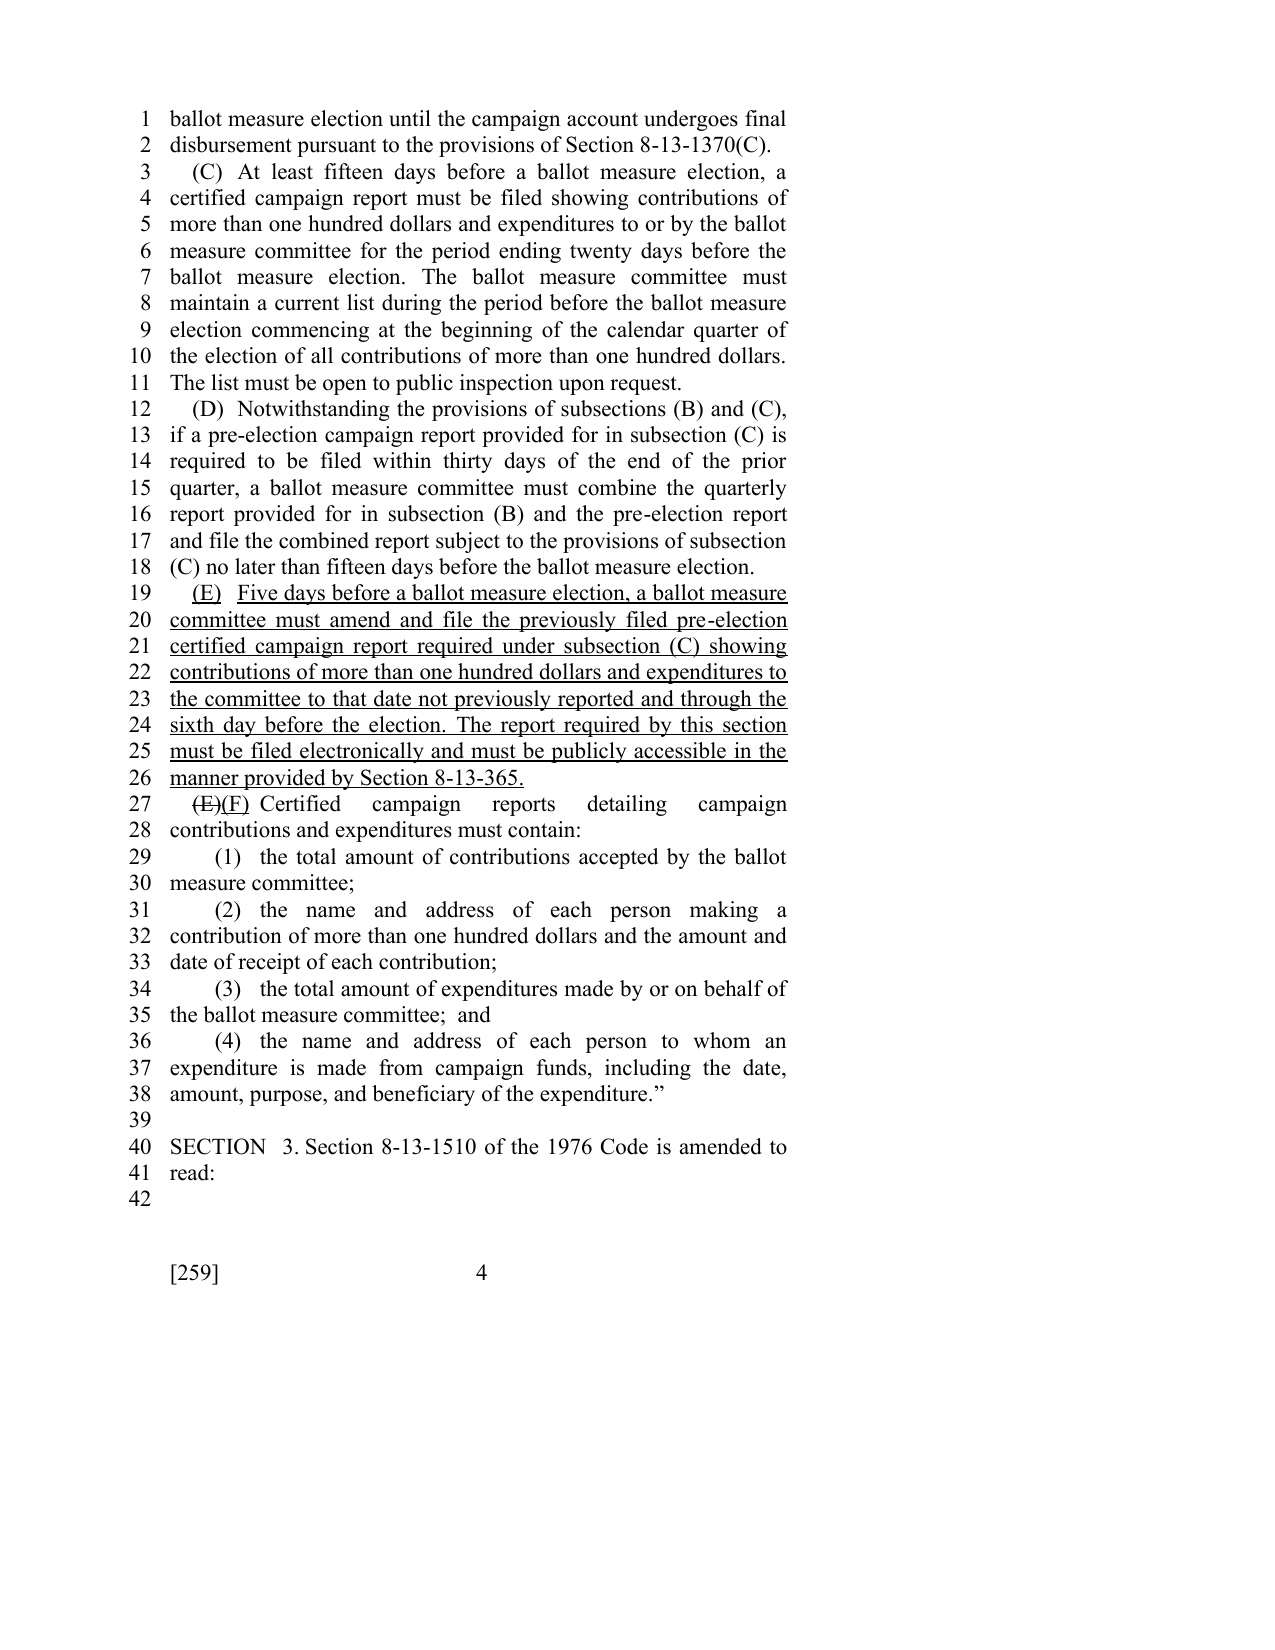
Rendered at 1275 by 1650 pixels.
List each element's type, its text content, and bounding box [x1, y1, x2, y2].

text (E)(F) Certified campaign reports detailing campaign contributions and expenditures must contain: [169, 790, 787, 843]
text (4) the name and address of each person to whom an expenditure is made from campaign funds, including the date, amount, purpose, and beneficiary of the expenditure.” [169, 1027, 787, 1106]
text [169, 105, 787, 158]
text (2) the name and address of each person making a contribution of more than one hundred dollars and the amount and date of receipt of each contribution; [169, 896, 787, 975]
text (1) the total amount of contributions accepted by the ballot measure committee; [169, 843, 787, 896]
text (D) Notwithstanding the provisions of subsections (B) and (C), if a pre-election campaign report provided for in subsection (C) is required to be filed within thirty days of the end of the prior quarter, a ballot measure committee must combine the quarterly report provided for in subsection (B) and the pre-election report and file the combined report subject to the provisions of subsection (C) no later than fifteen days before the ballot measure election. [169, 395, 787, 579]
text SECTION 3. Section 8-13-1510 of the 1976 Code is amended to read: [169, 1133, 787, 1186]
text (3) the total amount of expenditures made by or on behalf of the ballot measure committee; and [169, 975, 787, 1027]
text (E) Five days before a ballot measure election, a ballot measure committee must amend and file the previously filed pre-election certified campaign report required under subsection (C) showing contributions of more than one hundred dollars and expenditures to the committee to that date not previously reported and through the sixth day before the election. The report required by this section must be filed electronically and must be publicly accessible in the manner provided by Section 8-13-365. [169, 579, 787, 629]
text (C) At least fifteen days before a ballot measure election, a certified campaign report must be filed showing contributions of more than one hundred dollars and expenditures to or by the ballot measure committee for the period ending twenty days before the ballot measure election. The ballot measure committee must maintain a current list during the period before the ballot measure election commencing at the beginning of the calendar quarter of the election of all contributions of more than one hundred dollars. The list must be open to public inspection upon request. [169, 158, 787, 395]
